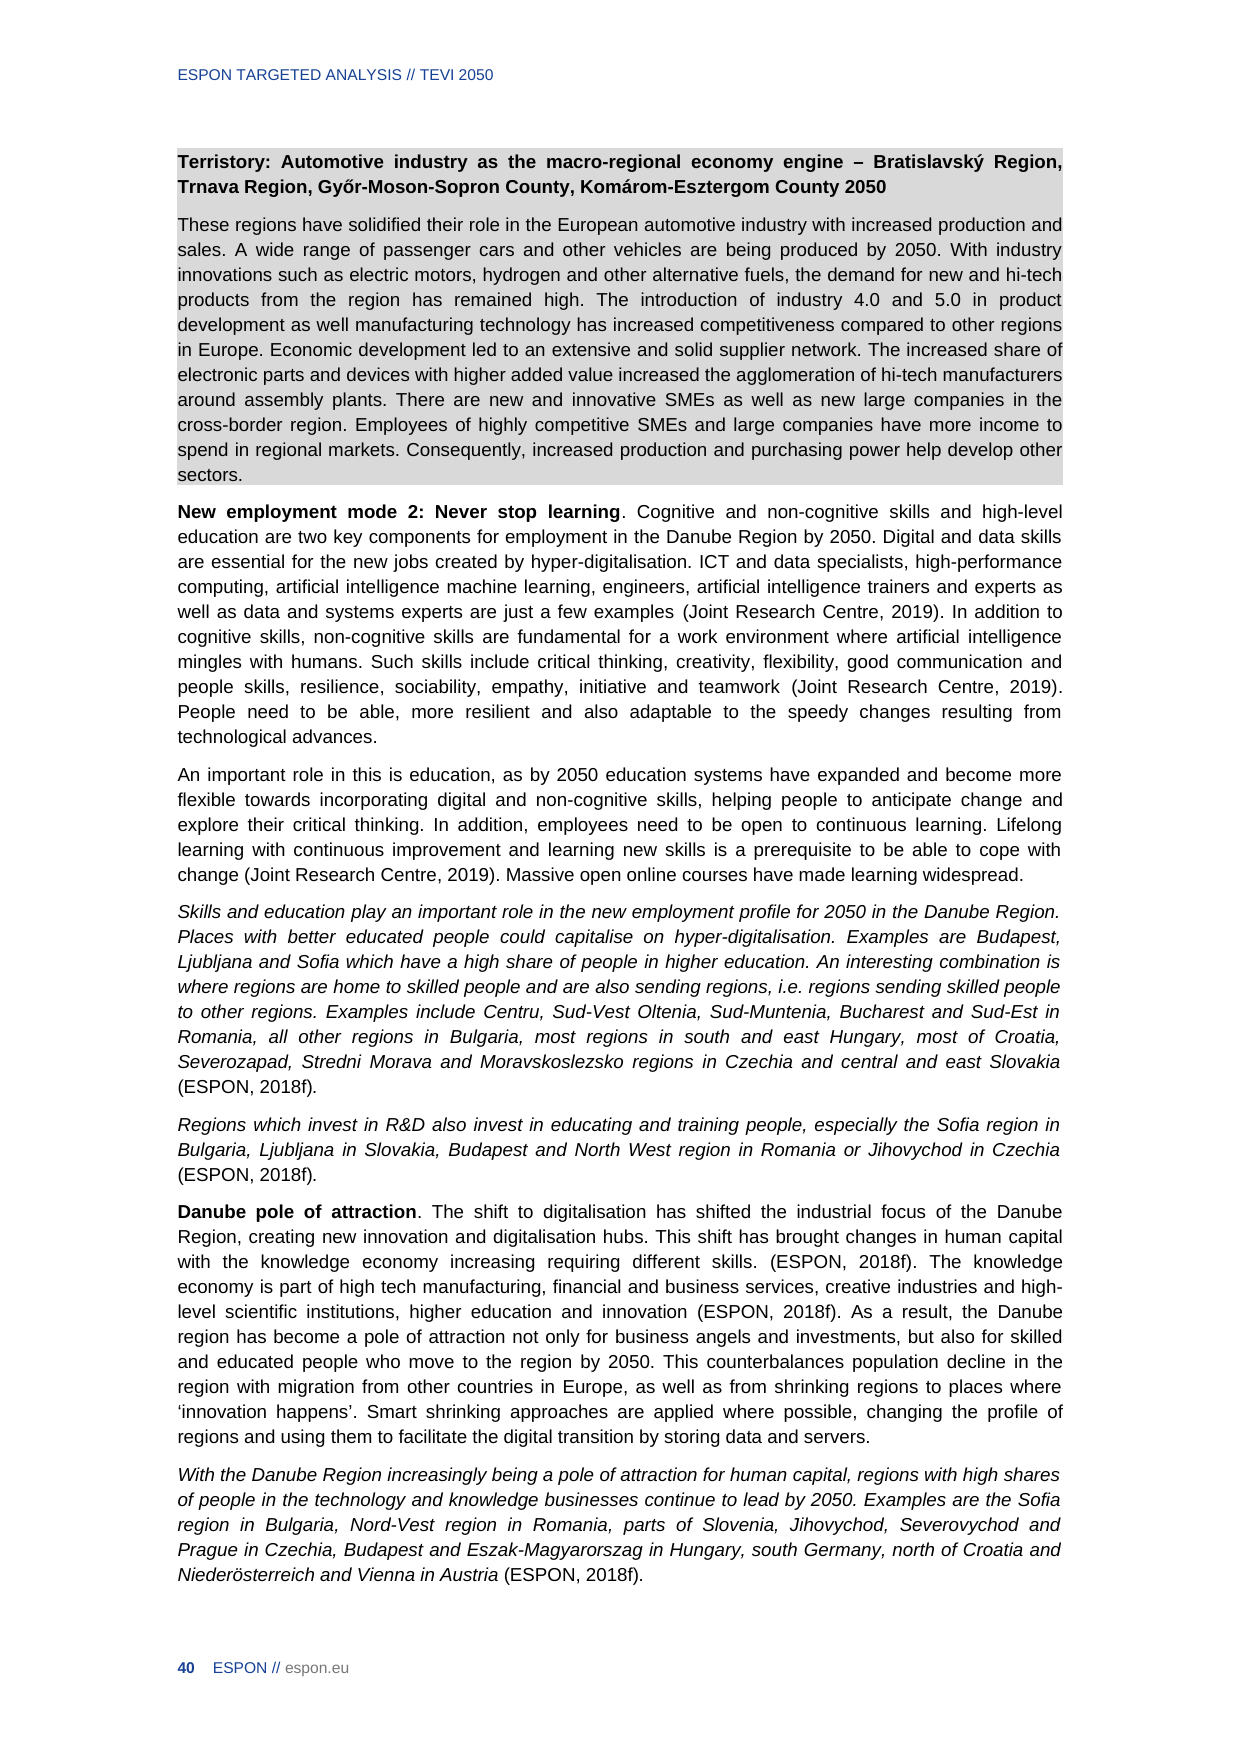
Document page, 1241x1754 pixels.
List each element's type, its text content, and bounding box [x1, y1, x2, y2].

text New employment mode 2: Never stop learning. Cognitive and non-cognitive skills and high-level education are two key components for employment in the Danube Region by 2050. Digital and data skills are essential for the new jobs created by hyper-digitalisation. ICT and data specialists, high-performance computing, artificial intelligence machine learning, engineers, artificial intelligence trainers and experts as well as data and systems experts are just a few examples (Joint Research Centre, 2019). In addition to cognitive skills, non-cognitive skills are fundamental for a work environment where artificial intelligence mingles with humans. Such skills include critical thinking, creativity, flexibility, good communication and people skills, resilience, sociability, empathy, initiative and teamwork (Joint Research Centre, 2019). People need to be able, more resilient and also adaptable to the speedy changes resulting from technological advances. [177, 498, 1063, 748]
text An important role in this is education, as by 2050 education systems have expanded and become more flexible towards incorporating digital and non-cognitive skills, helping people to anticipate change and explore their critical thinking. In addition, employees need to be open to continuous learning. Lifelong learning with continuous improvement and learning new skills is a prerequisite to be able to cope with change (Joint Research Centre, 2019). Massive open online courses have made learning widespread. [177, 760, 1063, 885]
text Danube pole of attraction. The shift to digitalisation has shifted the industrial focus of the Danube Region, creating new innovation and digitalisation hubs. This shift has brought changes in human capital with the knowledge economy increasing requiring different skills. (ESPON, 2018f). The knowledge economy is part of high tech manufacturing, financial and business services, creative industries and high-level scientific institutions, higher education and innovation (ESPON, 2018f). As a result, the Danube region has become a pole of attraction not only for business angels and investments, but also for skilled and educated people who move to the region by 2050. This counterbalances population decline in the region with migration from other countries in Europe, as well as from shrinking regions to places where ‘innovation happens’. Smart shrinking approaches are applied where possible, changing the profile of regions and using them to facilitate the digital transition by storing data and servers. [177, 1198, 1063, 1448]
text Terristory: Automotive industry as the macro-regional economy engine – Bratislavský Region, Trnava Region, Győr-Moson-Sopron County, Komárom-Esztergom County 2050 [177, 148, 1063, 198]
text These regions have solidified their role in the European automotive industry with increased production and sales. A wide range of passenger cars and other vehicles are being produced by 2050. With industry innovations such as electric motors, hydrogen and other alternative fuels, the demand for new and hi-tech products from the region has remained high. The introduction of industry 4.0 and 5.0 in product development as well manufacturing technology has increased competitiveness compared to other regions in Europe. Economic development led to an extensive and solid supplier network. The increased share of electronic parts and devices with higher added value increased the agglomeration of hi-tech manufacturers around assembly plants. There are new and innovative SMEs as well as new large companies in the cross-border region. Employees of highly competitive SMEs and large companies have more income to spend in regional markets. Consequently, increased production and purchasing power help develop other sectors. [177, 210, 1063, 485]
text With the Danube Region increasingly being a pole of attraction for human capital, regions with high shares of people in the technology and knowledge businesses continue to lead by 2050. Examples are the Sofia region in Bulgaria, Nord-Vest region in Romania, parts of Slovenia, Jihovychod, Severovychod and Prague in Czechia, Budapest and Eszak-Magyarorszag in Hungary, south Germany, north of Croatia and Niederösterreich and Vienna in Austria (ESPON, 2018f). [177, 1460, 1063, 1585]
text Skills and education play an important role in the new employment profile for 2050 in the Danube Region. Places with better educated people could capitalise on hyper-digitalisation. Examples are Budapest, Ljubljana and Sofia which have a high share of people in higher education. An interesting combination is where regions are home to skilled people and are also sending regions, i.e. regions sending skilled people to other regions. Examples include Centru, Sud-Vest Oltenia, Sud-Muntenia, Bucharest and Sud-Est in Romania, all other regions in Bulgaria, most regions in south and east Hungary, most of Croatia, Severozapad, Stredni Morava and Moravskoslezsko regions in Czechia and central and east Slovakia (ESPON, 2018f). [177, 898, 1063, 1098]
text Regions which invest in R&D also invest in educating and training people, especially the Sofia region in Bulgaria, Ljubljana in Slovakia, Budapest and North West region in Romania or Jihovychod in Czechia (ESPON, 2018f). [177, 1110, 1063, 1185]
